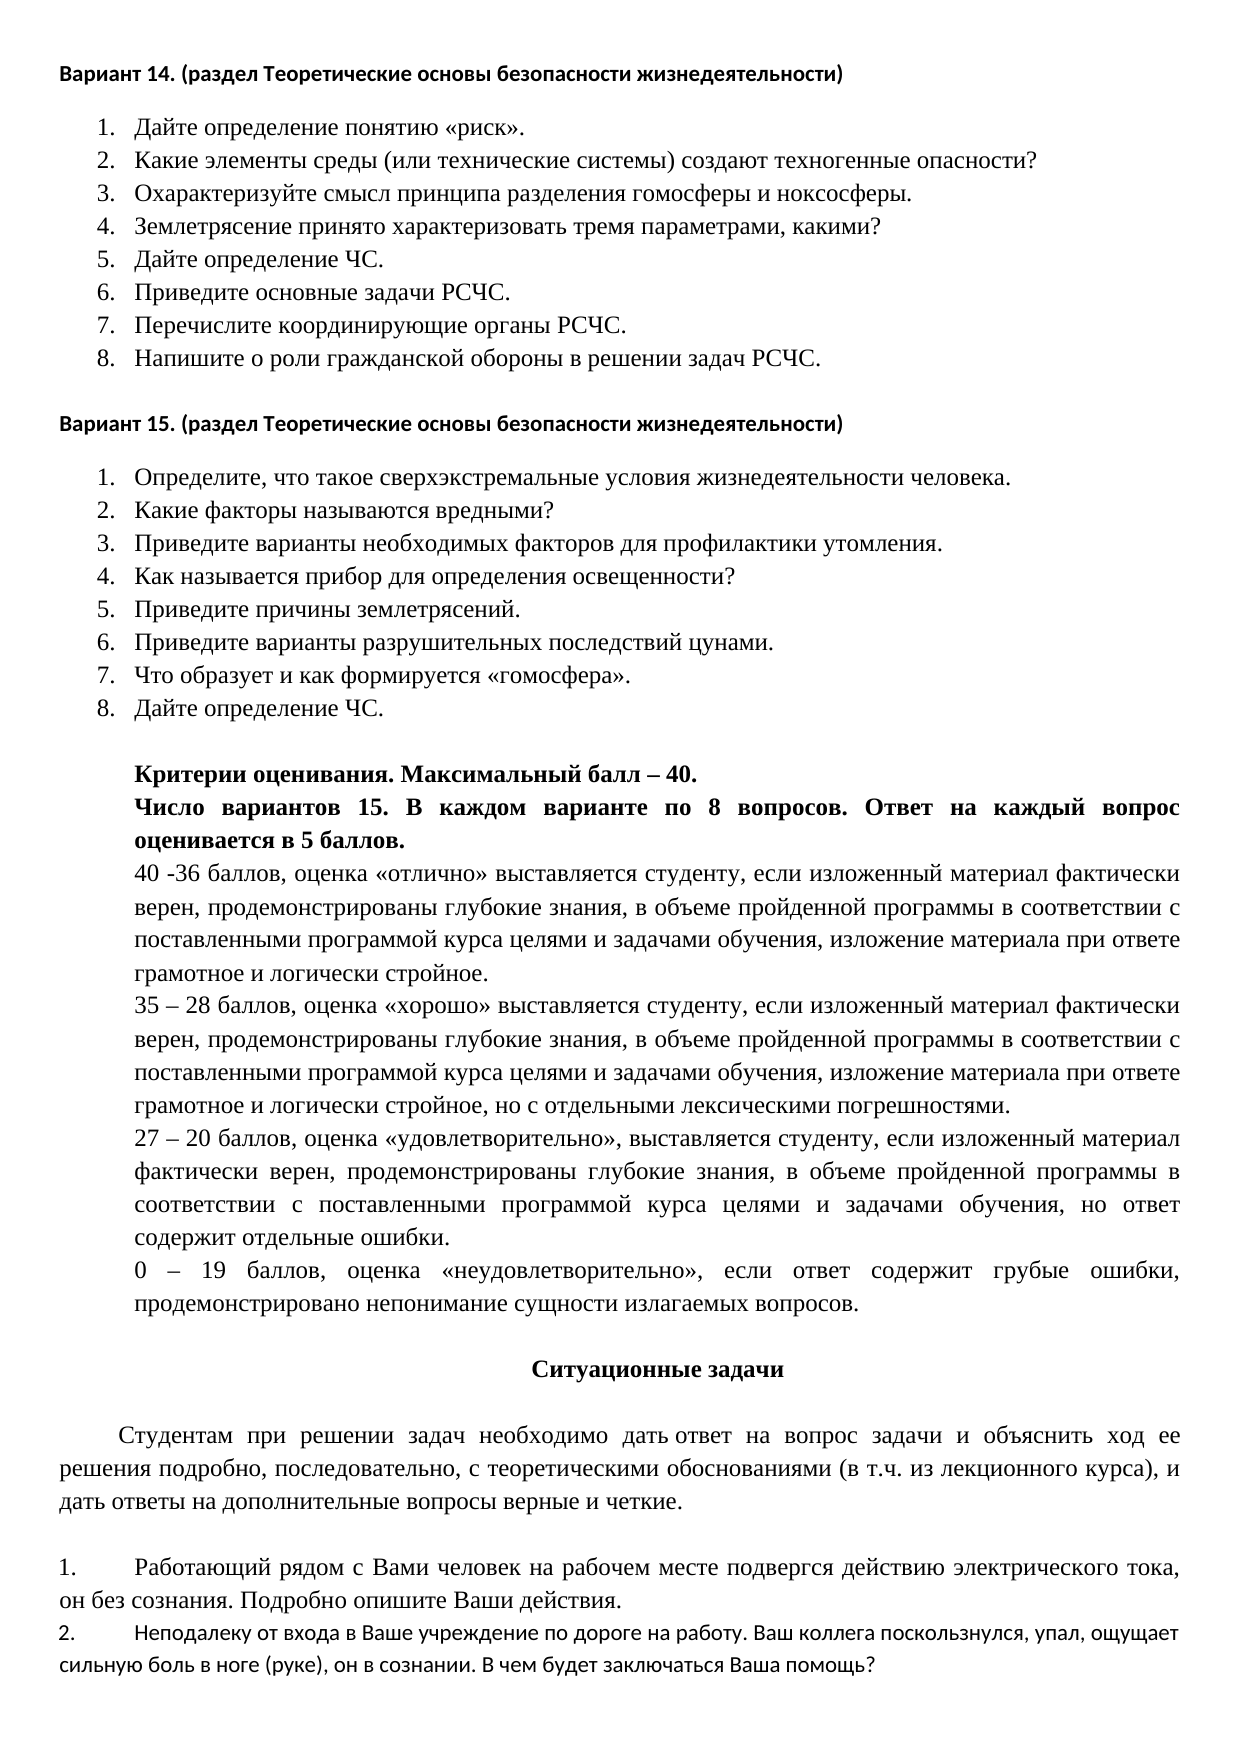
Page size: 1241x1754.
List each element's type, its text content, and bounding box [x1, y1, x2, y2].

list Охарактеризуйте смысл принципа разделения гомосферы и ноксосферы. [97, 178, 1181, 207]
list Напишите о роли гражданской обороны в решении задач РСЧС. [97, 343, 1181, 372]
list Приведите причины землетрясений. [97, 594, 1181, 623]
list 0 – 19 баллов, оценка «неудовлетворительно», если ответ содержит грубые ошибки, продемонстрировано непонимание сущности излагаемых вопросов. [134, 1255, 1181, 1317]
list Перечислите координирующие органы РСЧС. [97, 310, 1181, 339]
text 2. Неподалеку от входа в Ваше учреждение по дороге на работу. Ваш коллега поскользнулся, упал, ощущает сильную боль в ноге (руке), он в сознании. В чем будет заключаться Ваша помощь? [58, 1618, 1181, 1678]
list Определите, что такое сверхэкстремальные условия жизнедеятельности человека. [97, 462, 1181, 491]
list 35 – 28 баллов, оценка «хорошо» выставляется студенту, если изложенный материал фактически верен, продемонстрированы глубокие знания, в объеме пройденной программы в соответствии с поставленными программой курса целями и задачами обучения, изложение материала при ответе грамотное и логически стройное, но с отдельными лексическими погрешностями. [134, 991, 1181, 1118]
list Работающий рядом с Вами человек на рабочем месте подвергся действию электрического тока, он без сознания. Подробно опишите Ваши действия. [58, 1552, 1181, 1614]
list Ситуационные задачи [134, 1354, 1181, 1383]
list Дайте определение ЧС. [97, 693, 1181, 722]
list Как называется прибор для определения освещенности? [97, 561, 1181, 590]
list Землетрясение принято характеризовать тремя параметрами, какими? [97, 211, 1181, 240]
text Вариант 15. (раздел Теоретические основы безопасности жизнедеятельности) [59, 409, 1181, 437]
text Вариант 14. (раздел Теоретические основы безопасности жизнедеятельности) [59, 59, 1181, 87]
list Приведите основные задачи РСЧС. [97, 277, 1181, 306]
list Приведите варианты необходимых факторов для профилактики утомления. [97, 528, 1181, 557]
list Дайте определение ЧС. [97, 244, 1181, 273]
list 40 -36 баллов, оценка «отлично» выставляется студенту, если изложенный материал фактически верен, продемонстрированы глубокие знания, в объеме пройденной программы в соответствии с поставленными программой курса целями и задачами обучения, изложение материала при ответе грамотное и логически стройное. [134, 858, 1181, 986]
list Дайте определение понятию «риск». [97, 112, 1181, 141]
list Критерии оценивания. Максимальный балл – 40. [134, 759, 1181, 788]
list Приведите варианты разрушительных последствий цунами. [97, 627, 1181, 656]
list Какие факторы называются вредными? [97, 495, 1181, 524]
list 27 – 20 баллов, оценка «удовлетворительно», выставляется студенту, если изложенный материал фактически верен, продемонстрированы глубокие знания, в объеме пройденной программы в соответствии с поставленными программой курса целями и задачами обучения, но ответ содержит отдельные ошибки. [134, 1123, 1181, 1251]
list Какие элементы среды (или технические системы) создают техногенные опасности? [97, 145, 1181, 174]
list Что образует и как формируется «гомосфера». [97, 660, 1181, 689]
list Число вариантов 15. В каждом варианте по 8 вопросов. Ответ на каждый вопрос оценивается в 5 баллов. [134, 792, 1181, 854]
list Студентам при решении задач необходимо дать ответ на вопрос задачи и объяснить ход ее решения подробно, последовательно, с теоретическими обоснованиями (в т.ч. из лекционного курса), и дать ответы на дополнительные вопросы верные и четкие. [59, 1420, 1181, 1515]
